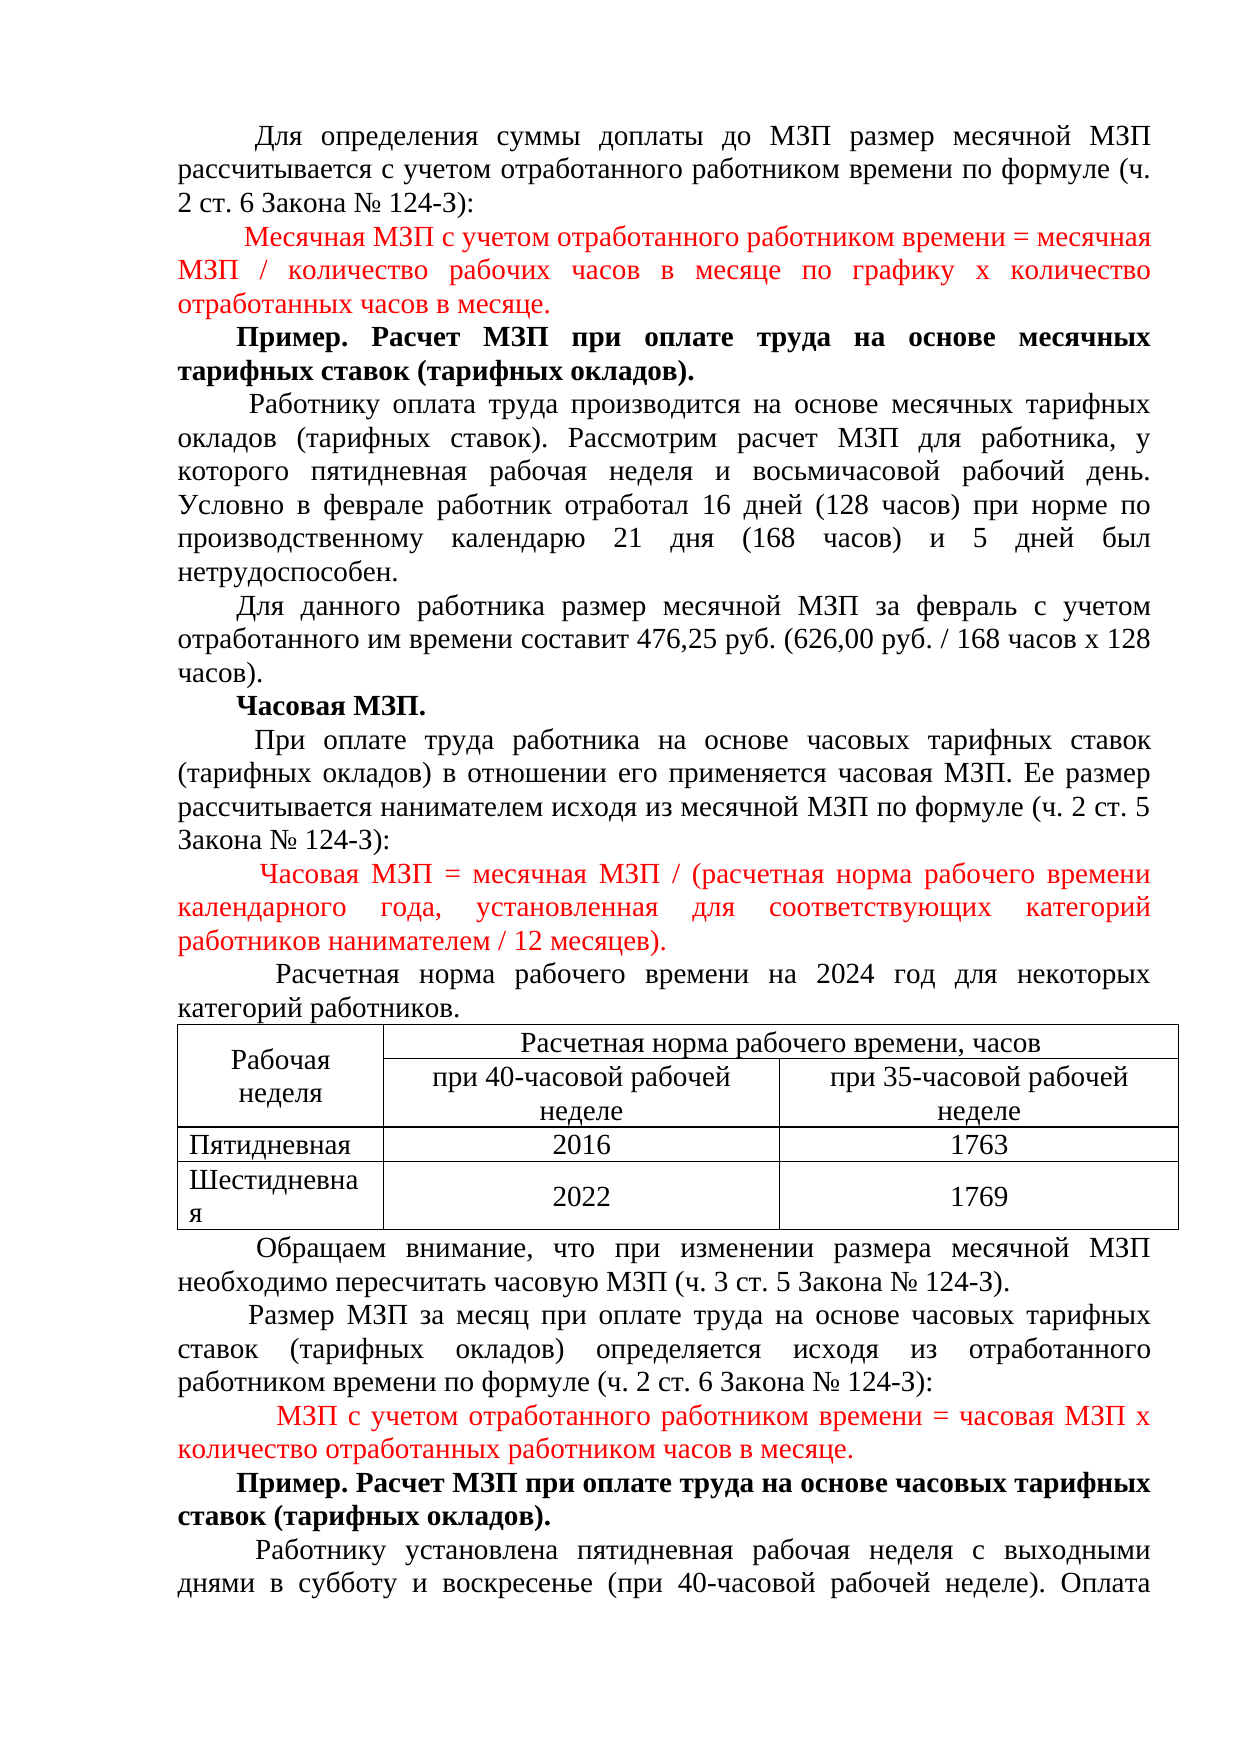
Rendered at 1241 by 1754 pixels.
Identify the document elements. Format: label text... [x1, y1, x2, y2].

table_cell 1769 [780, 1162, 1178, 1229]
table_cell Пятидневная [178, 1128, 383, 1161]
text Месячная МЗП с учетом отработанного работником времени = месячная МЗП / количество рабочих часов в месяце по графику х количество отработанных часов в месяце. [177, 219, 1152, 319]
text Пример. Расчет МЗП при оплате труда на основе месячных тарифных ставок (тарифных окладов). [177, 319, 1152, 386]
table_cell при 35-часовой рабочей неделе [780, 1059, 1178, 1126]
table_cell 2016 [384, 1128, 779, 1161]
text Для определения суммы доплаты до МЗП размер месячной МЗП рассчитывается с учетом отработанного работником времени по формуле (ч. 2 ст. 6 Закона № 124-З): [177, 118, 1152, 219]
text Обращаем внимание, что при изменении размера месячной МЗП необходимо пересчитать часовую МЗП (ч. 3 ст. 5 Закона № 124-З). [177, 1230, 1152, 1297]
table_cell 2022 [384, 1162, 779, 1229]
text Часовая МЗП. [177, 688, 1152, 722]
table_cell при 40-часовой рабочей неделе [384, 1059, 779, 1126]
text Пример. Расчет МЗП при оплате труда на основе часовых тарифных ставок (тарифных окладов). [177, 1465, 1152, 1532]
table_cell 1763 [780, 1128, 1178, 1161]
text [177, 1532, 1152, 1599]
table_header Расчетная норма рабочего времени, часов [384, 1025, 1178, 1058]
text Расчетная норма рабочего времени на 2024 год для некоторых категорий работников. [177, 957, 1152, 1024]
text Часовая МЗП = месячная МЗП / (расчетная норма рабочего времени календарного года, установленная для соответствующих категорий работников нанимателем / 12 месяцев). [177, 856, 1152, 957]
text Для данного работника размер месячной МЗП за февраль с учетом отработанного им времени составит 476,25 руб. (626,00 руб. / 168 часов x 128 часов). [177, 588, 1152, 688]
text МЗП с учетом отработанного работником времени = часовая МЗП х количество отработанных работником часов в месяце. [177, 1398, 1152, 1465]
text Работнику оплата труда производится на основе месячных тарифных окладов (тарифных ставок). Рассмотрим расчет МЗП для работника, у которого пятидневная рабочая неделя и восьмичасовой рабочий день. Условно в феврале работник отработал 16 дней (128 часов) при норме по производственному календарю 21 дня (168 часов) и 5 дней был нетрудоспособен. [177, 386, 1152, 588]
table_cell Шестидневная [178, 1162, 383, 1229]
text При оплате труда работника на основе часовых тарифных ставок (тарифных окладов) в отношении его применяется часовая МЗП. Ее размер рассчитывается нанимателем исходя из месячной МЗП по формуле (ч. 2 ст. 5 Закона № 124-З): [177, 722, 1152, 856]
text Размер МЗП за месяц при оплате труда на основе часовых тарифных ставок (тарифных окладов) определяется исходя из отработанного работником времени по формуле (ч. 2 ст. 6 Закона № 124-З): [177, 1297, 1152, 1398]
table_header Рабочая неделя [178, 1025, 383, 1126]
